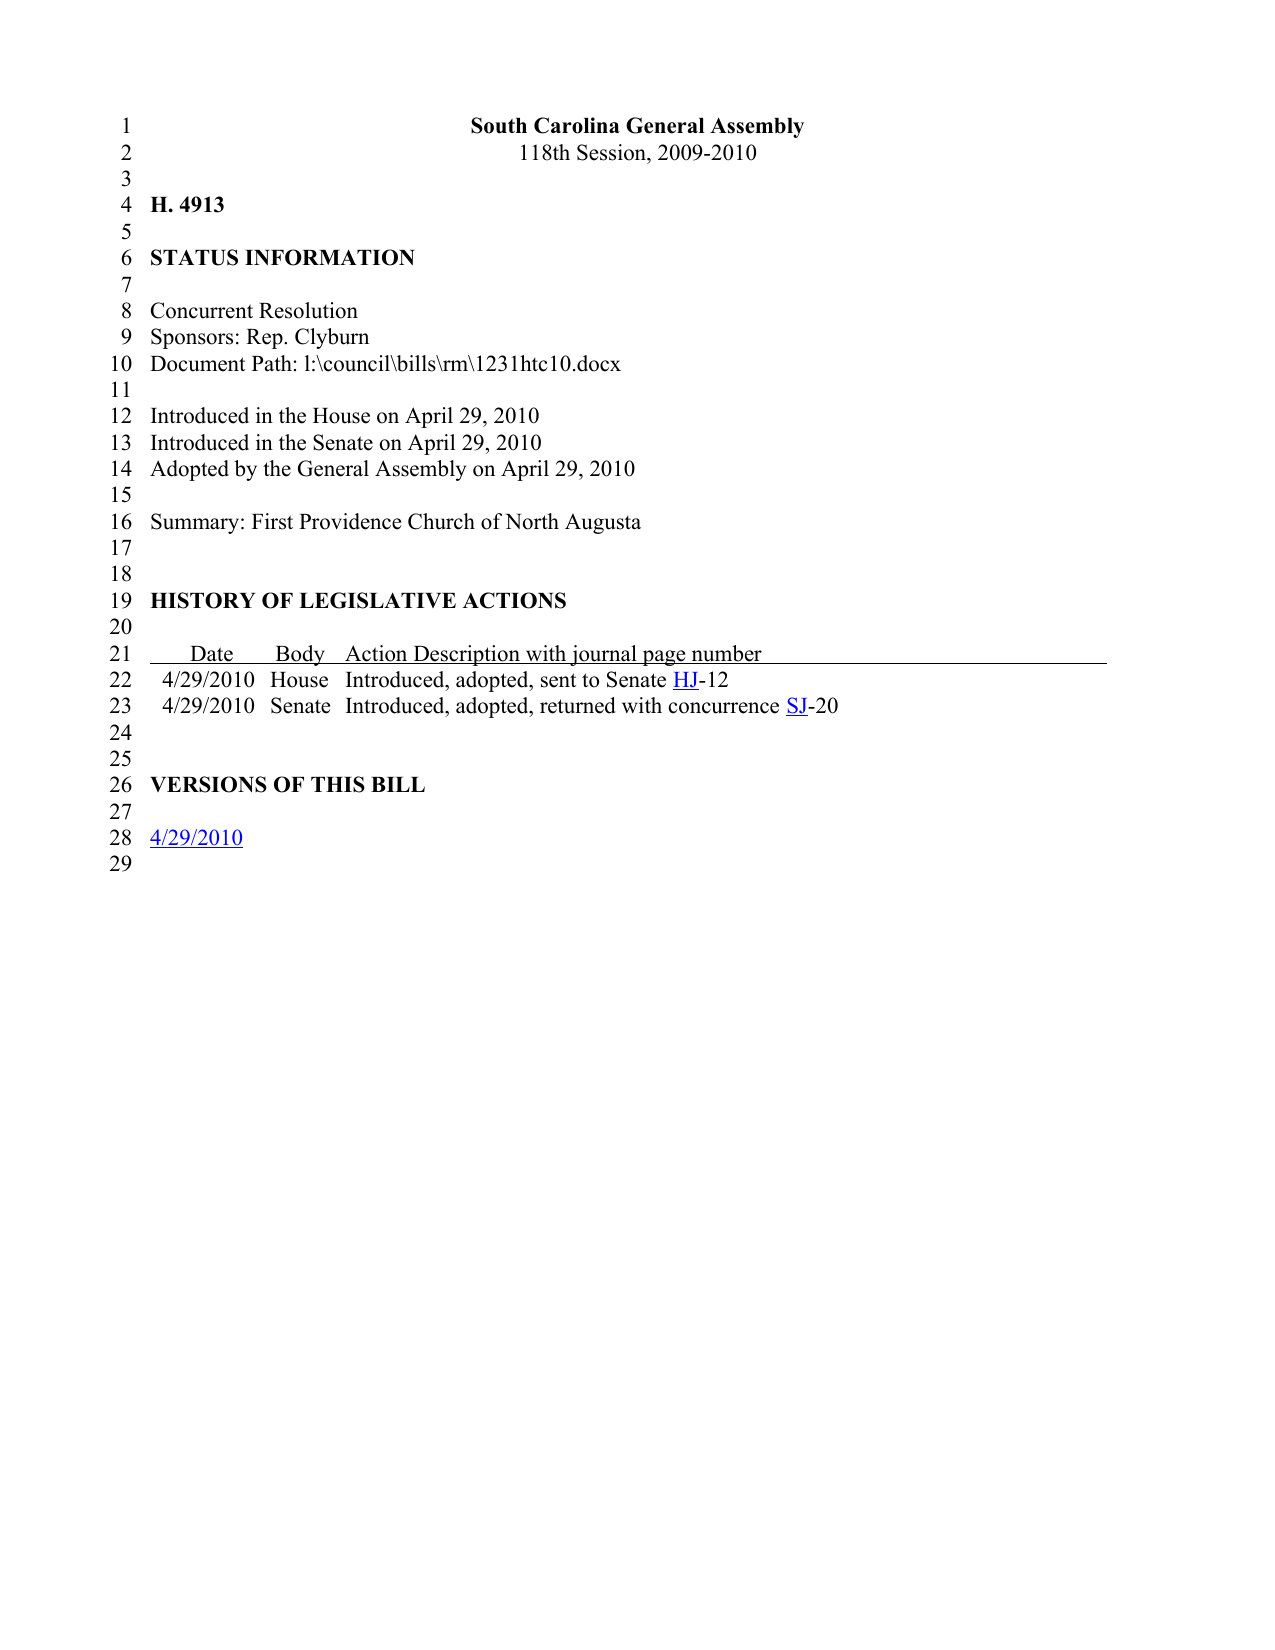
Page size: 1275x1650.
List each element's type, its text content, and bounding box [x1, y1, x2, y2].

text 4/29/2010 House Introduced, adopted, sent to Senate HJ-12 [150, 666, 1125, 692]
text 118th Session, 2009-2010 [150, 139, 1125, 165]
text Sponsors: Rep. Clyburn [150, 323, 1125, 350]
text HISTORY OF LEGISLATIVE ACTIONS [150, 587, 1125, 613]
text Introduced in the Senate on April 29, 2010 [150, 429, 1125, 455]
text 4/29/2010 [150, 824, 1125, 850]
text Adopted by the General Assembly on April 29, 2010 [150, 455, 1125, 481]
text Document Path: l:\council\bills\rm\1231htc10.docx [150, 350, 1125, 376]
text 4/29/2010 Senate Introduced, adopted, returned with concurrence SJ-20 [150, 692, 1125, 719]
text VERSIONS OF THIS BILL [150, 771, 1125, 798]
text STATUS INFORMATION [150, 244, 1125, 271]
text Date Body Action Description with journal page number [150, 639, 1125, 666]
text H. 4913 [150, 192, 1125, 218]
text Summary: First Providence Church of North Augusta [150, 508, 1125, 534]
text Concurrent Resolution [150, 297, 1125, 323]
text Introduced in the House on April 29, 2010 [150, 402, 1125, 429]
text South Carolina General Assembly [150, 112, 1125, 139]
